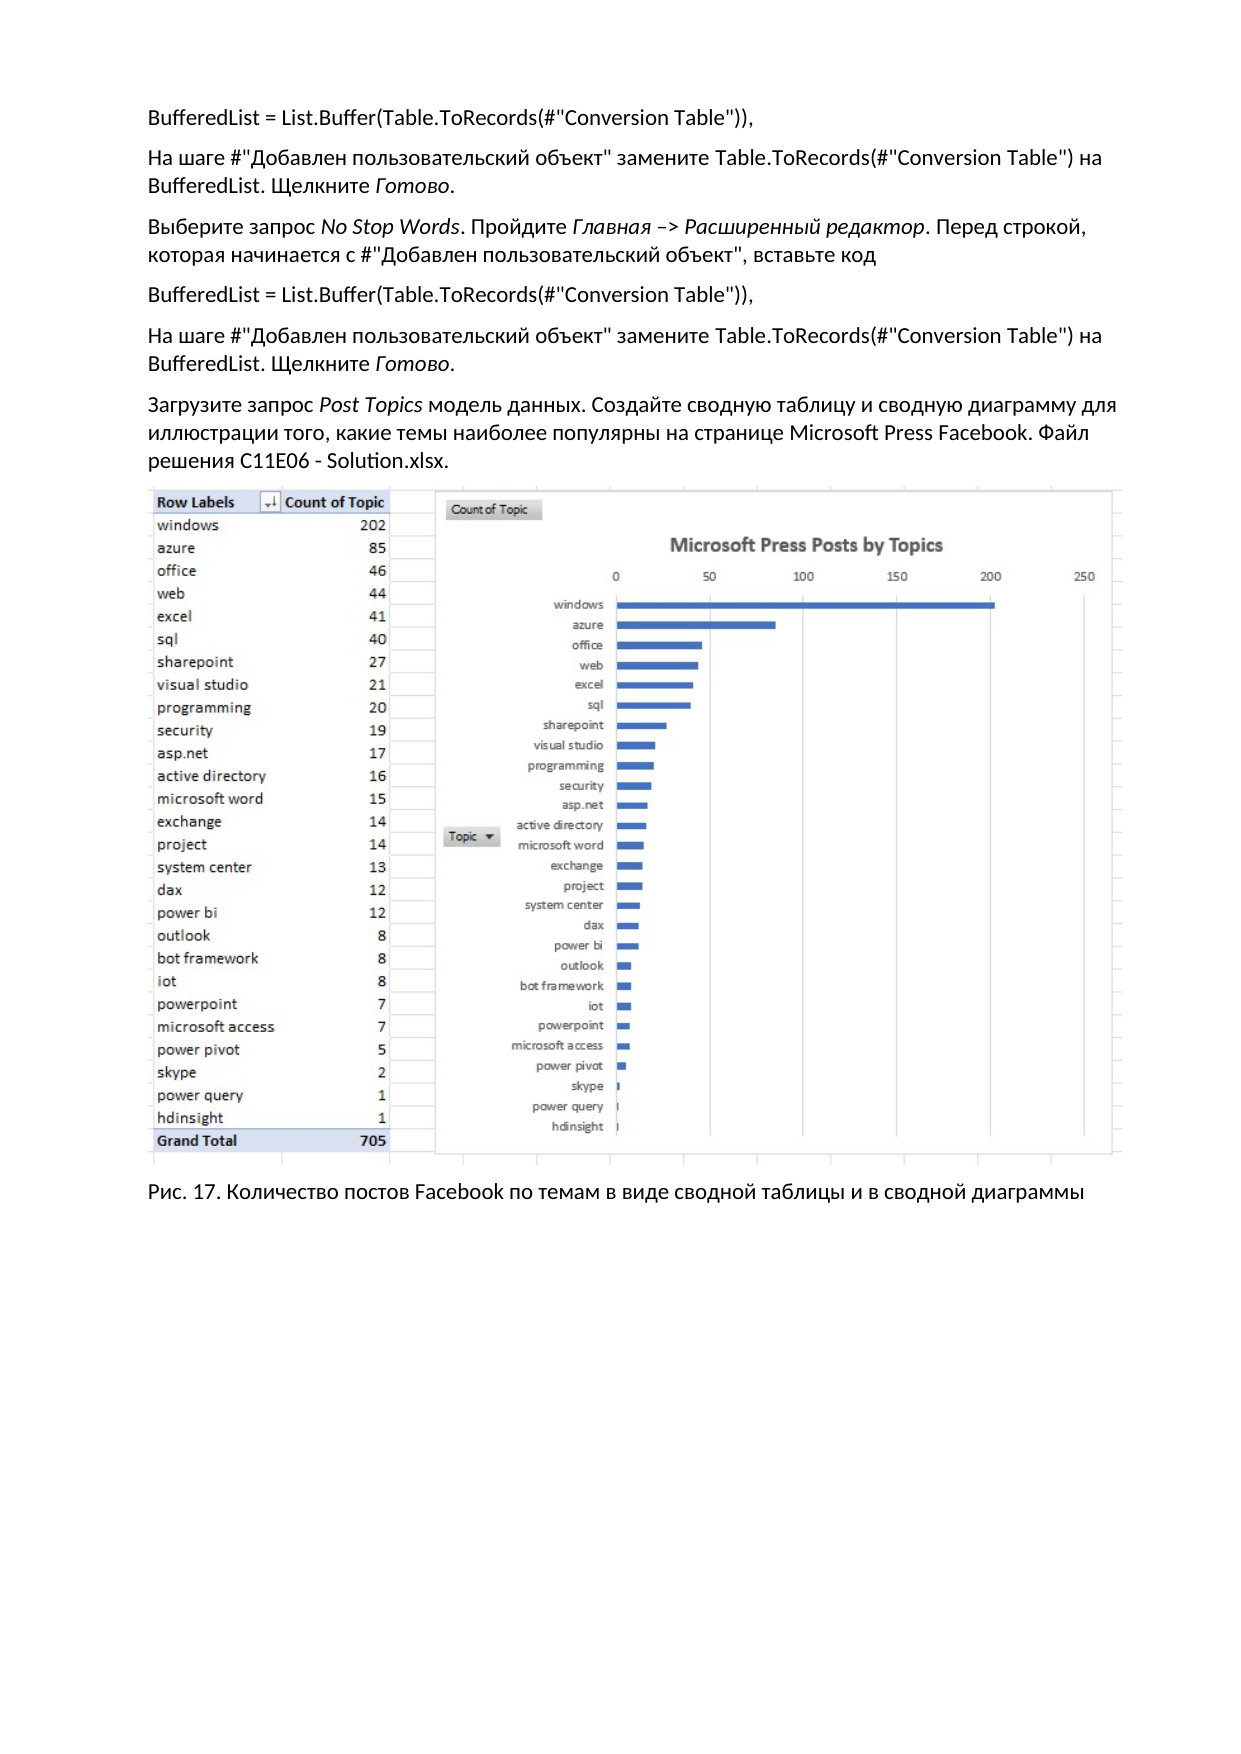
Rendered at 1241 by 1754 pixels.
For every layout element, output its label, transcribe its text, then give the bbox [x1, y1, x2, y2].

picture [147, 486, 1123, 1165]
text Рис. 17. Количество постов Facebook по темам в виде сводной таблицы и в сводной диаграммы [148, 1177, 1122, 1205]
text Загрузите запрос Post Topics модель данных. Создайте сводную таблицу и сводную диаграмму для иллюстрации того, какие темы наиболее популярны на странице Microsoft Press Facebook. Файл решения C11E06 - Solution.xlsx. [148, 390, 1122, 474]
text На шаге #"Добавлен пользовательский объект" замените Table.ToRecords(#"Conversion Table") на BufferedList. Щелкните Готово. [148, 321, 1122, 377]
text BufferedList = List.Buffer(Table.ToRecords(#"Conversion Table")), [148, 281, 1122, 309]
text Выберите запрос No Stop Words. Пройдите Главная –> Расширенный редактор. Перед строкой, которая начинается с #"Добавлен пользовательский объект", вставьте код [148, 212, 1122, 268]
text BufferedList = List.Buffer(Table.ToRecords(#"Conversion Table")), [148, 103, 1122, 131]
text На шаге #"Добавлен пользовательский объект" замените Table.ToRecords(#"Conversion Table") на BufferedList. Щелкните Готово. [148, 143, 1122, 199]
